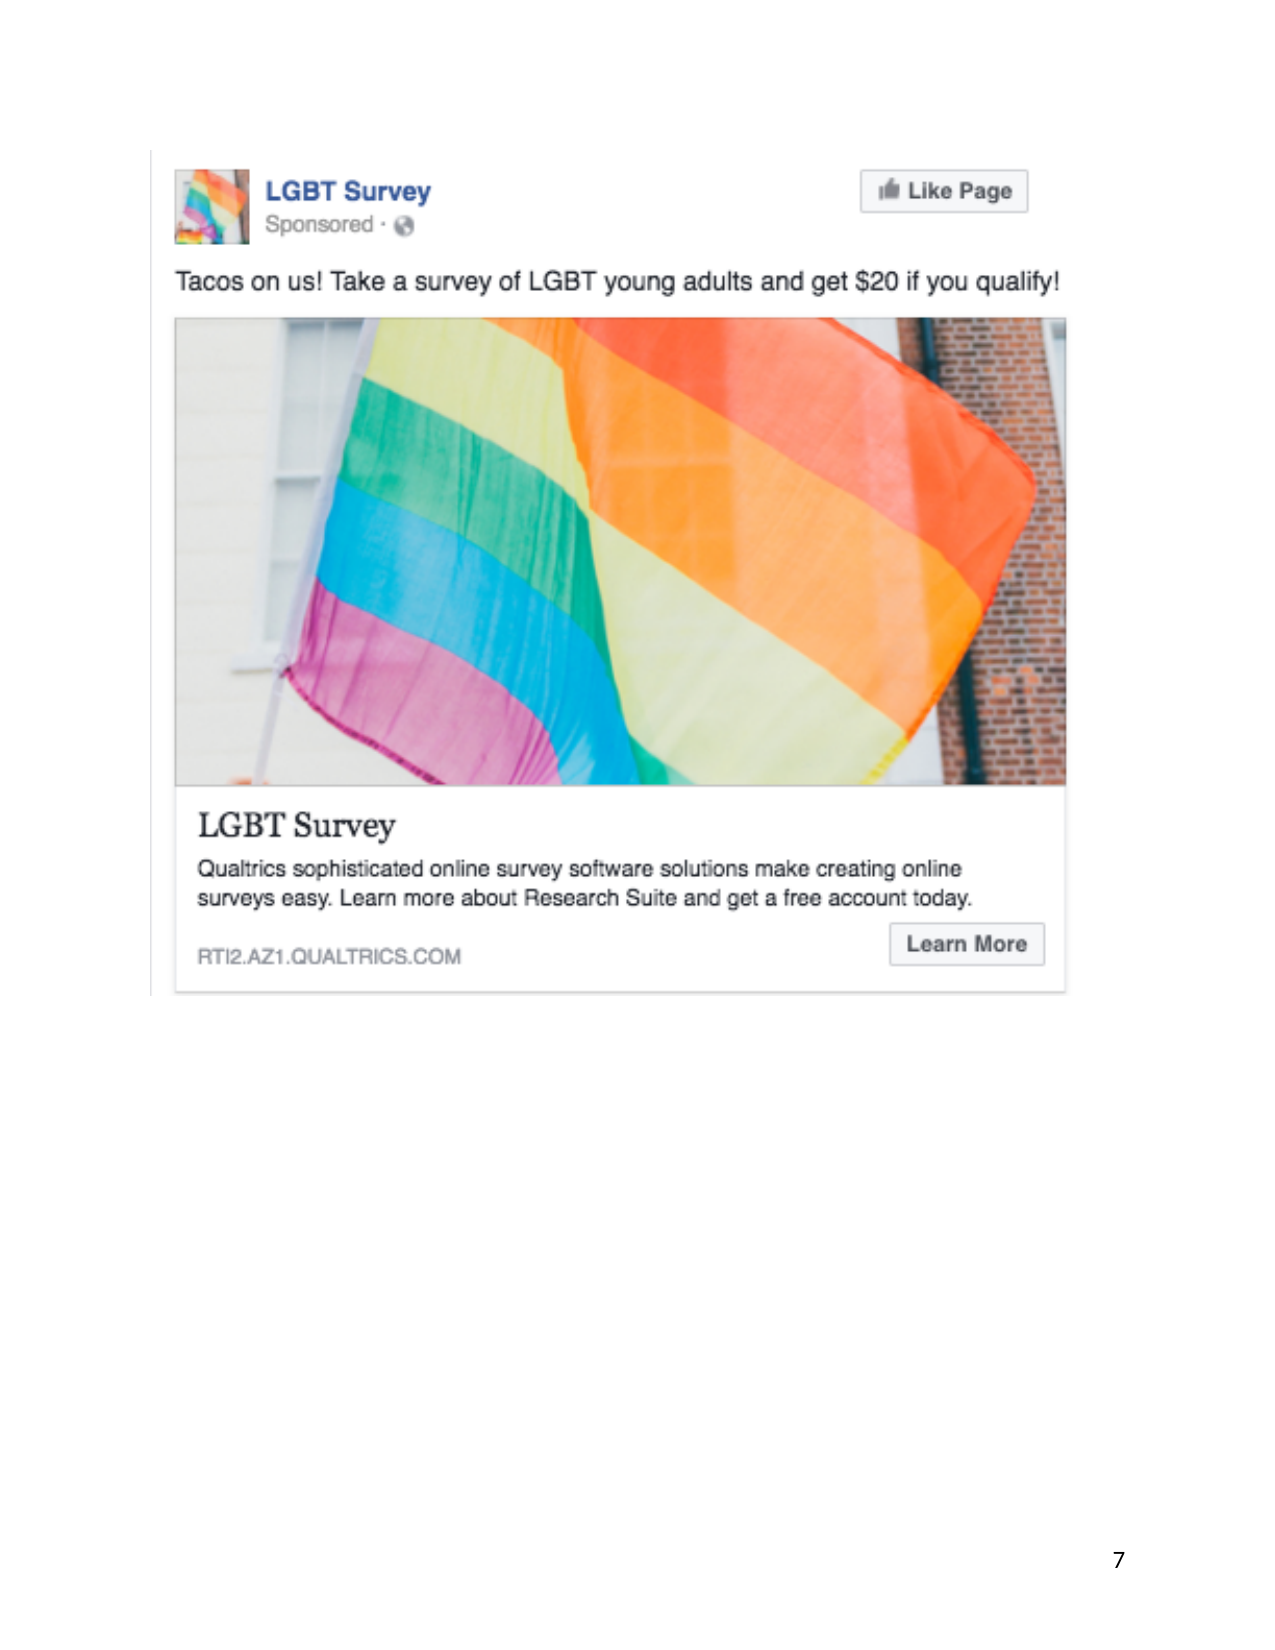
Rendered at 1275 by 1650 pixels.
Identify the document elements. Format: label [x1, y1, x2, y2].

picture [150, 150, 1073, 996]
